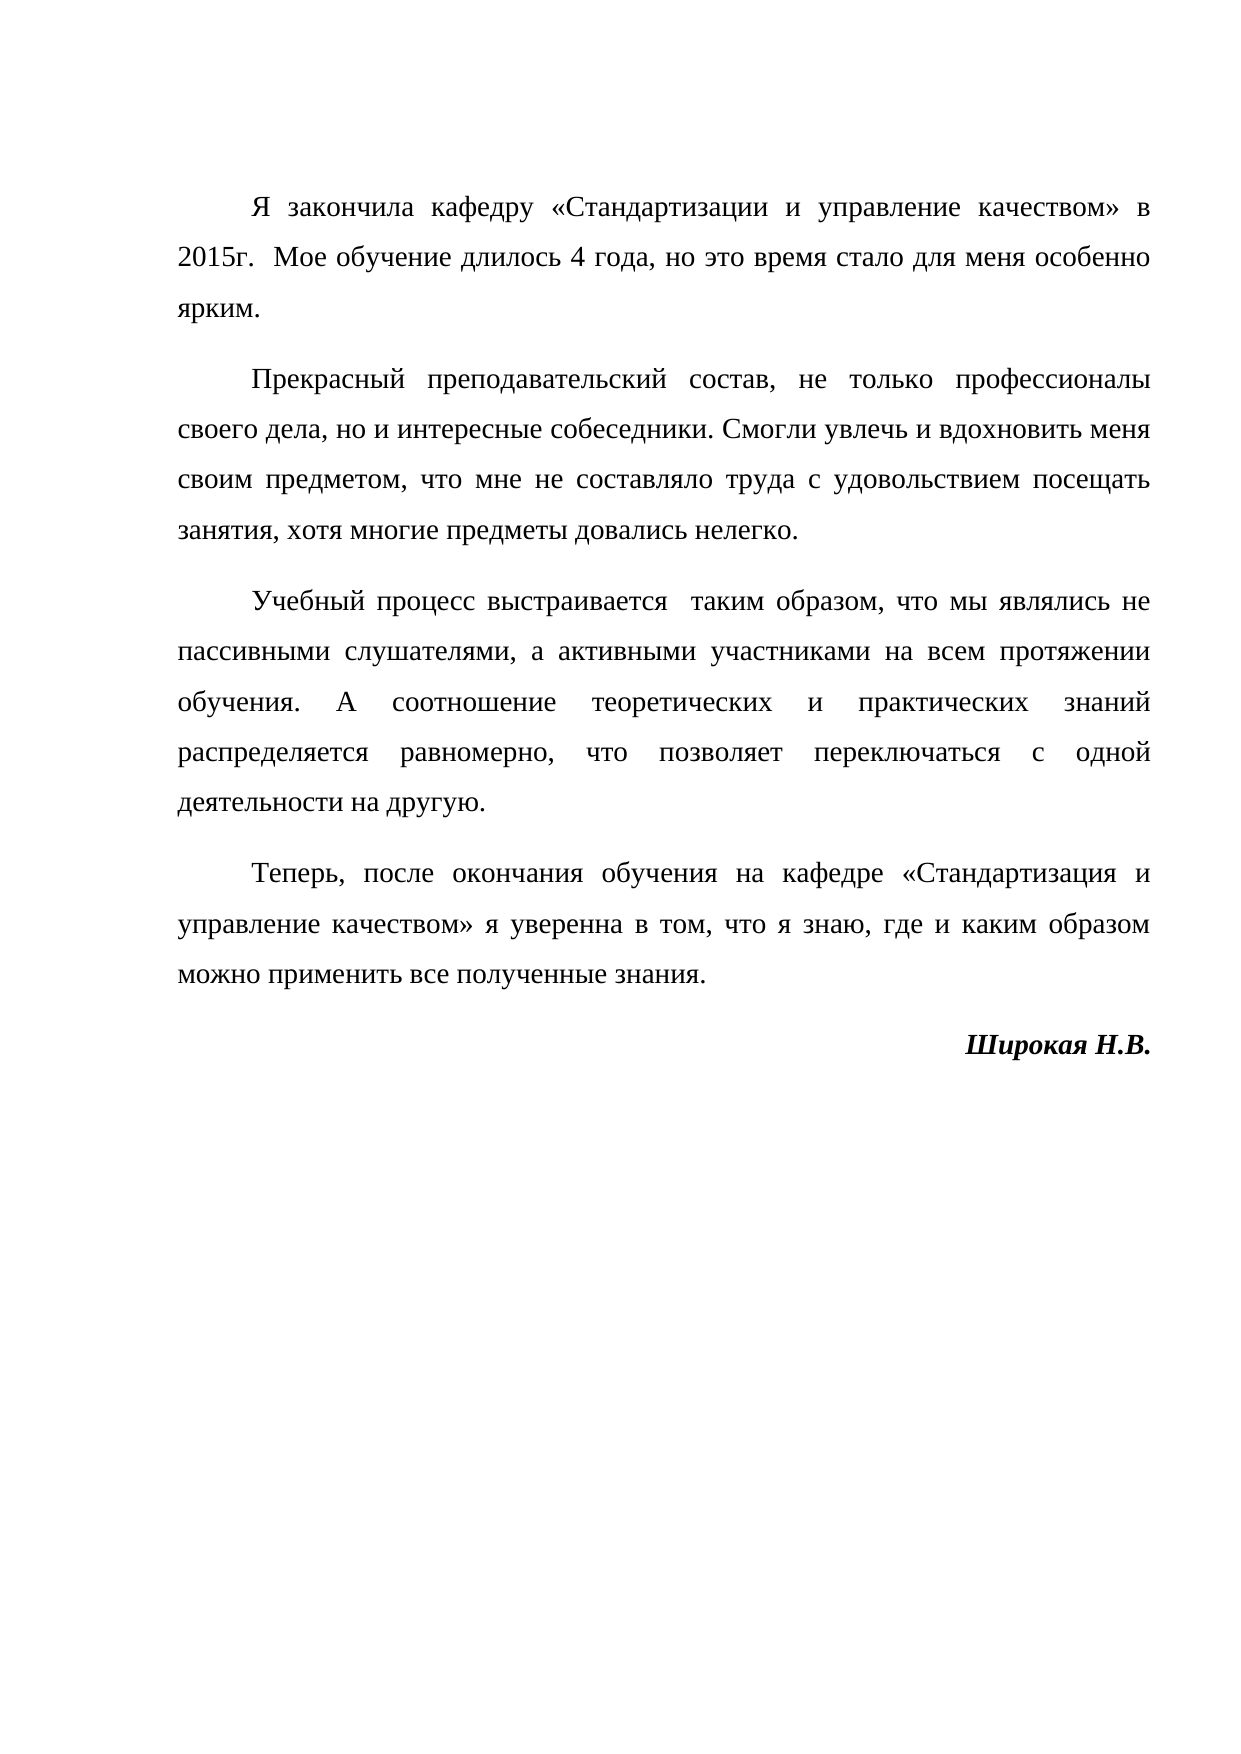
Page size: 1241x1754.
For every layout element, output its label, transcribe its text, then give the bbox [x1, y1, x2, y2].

text Широкая Н.В. [177, 1027, 1152, 1061]
text Теперь, после окончания обучения на кафедре «Стандартизация и управление качеством» я уверенна в том, что я знаю, где и каким образом можно применить все полученные знания. [177, 856, 1152, 990]
text Прекрасный преподавательский состав, не только профессионалы своего дела, но и интересные собеседники. Смогли увлечь и вдохновить меня своим предметом, что мне не составляло труда с удовольствием посещать занятия, хотя многие предметы довались нелегко. [177, 361, 1152, 546]
text Учебный процесс выстраивается таким образом, что мы являлись не пассивными слушателями, а активными участниками на всем протяжении обучения. А соотношение теоретических и практических знаний распределяется равномерно, что позволяет переключаться с одной деятельности на другую. [177, 583, 1152, 818]
text Я закончила кафедру «Стандартизации и управление качеством» в 2015г. Мое обучение длилось 4 года, но это время стало для меня особенно ярким. [177, 189, 1152, 323]
